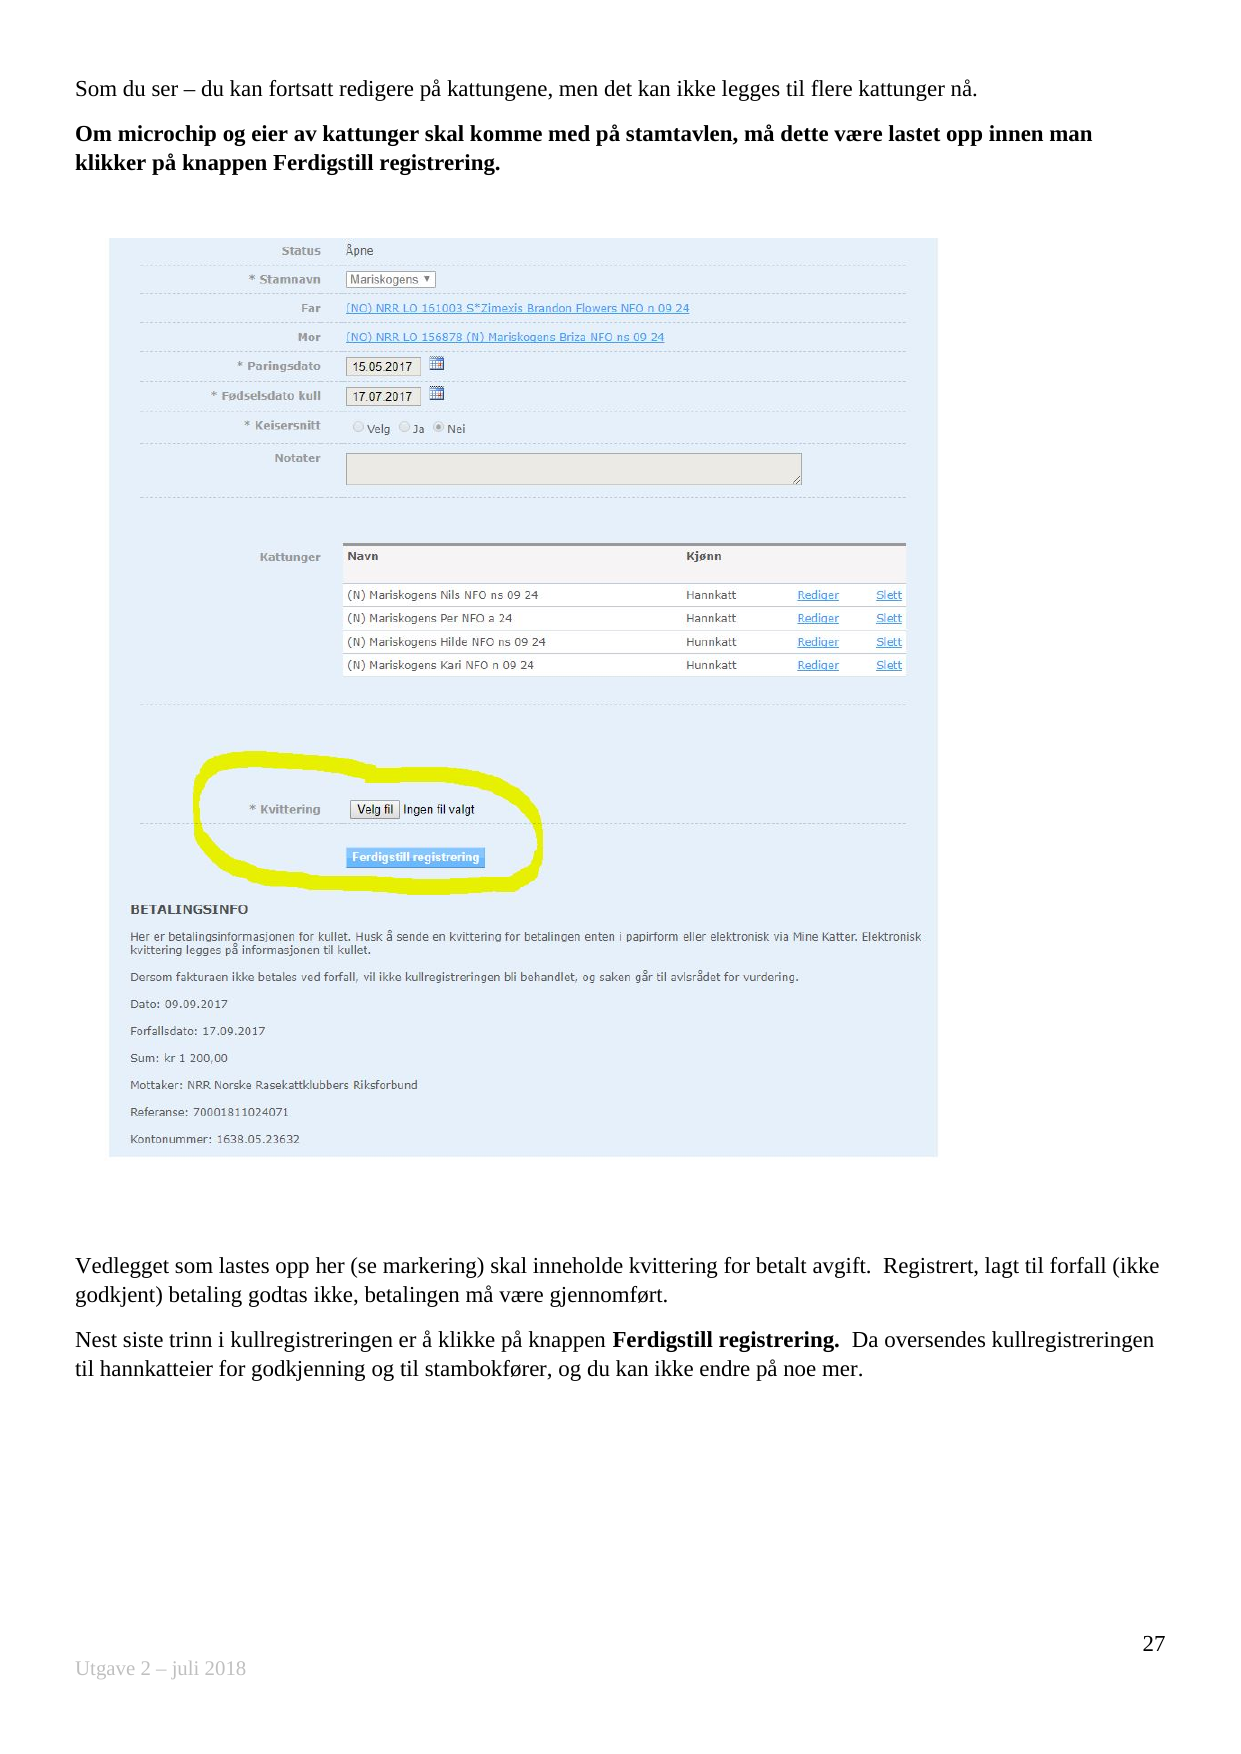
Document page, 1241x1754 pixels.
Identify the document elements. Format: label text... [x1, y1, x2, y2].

text Som du ser – du kan fortsatt redigere på kattungene, men det kan ikke legges til flere kattunger nå. [75, 75, 1165, 101]
picture [75, 238, 1021, 1161]
text Nest siste trinn i kullregistreringen er å klikke på knappen Ferdigstill registrering. Da oversendes kullregistreringen til hannkatteier for godkjenning og til stambokfører, og du kan ikke endre på noe mer. [75, 1326, 1165, 1381]
text Om microchip og eier av kattunger skal komme med på stamtavlen, må dette være lastet opp innen man klikker på knappen Ferdigstill registrering. [75, 120, 1165, 175]
text Vedlegget som lastes opp her (se markering) skal inneholde kvittering for betalt avgift. Registrert, lagt til forfall (ikke godkjent) betaling godtas ikke, betalingen må være gjennomført. [75, 1253, 1165, 1307]
